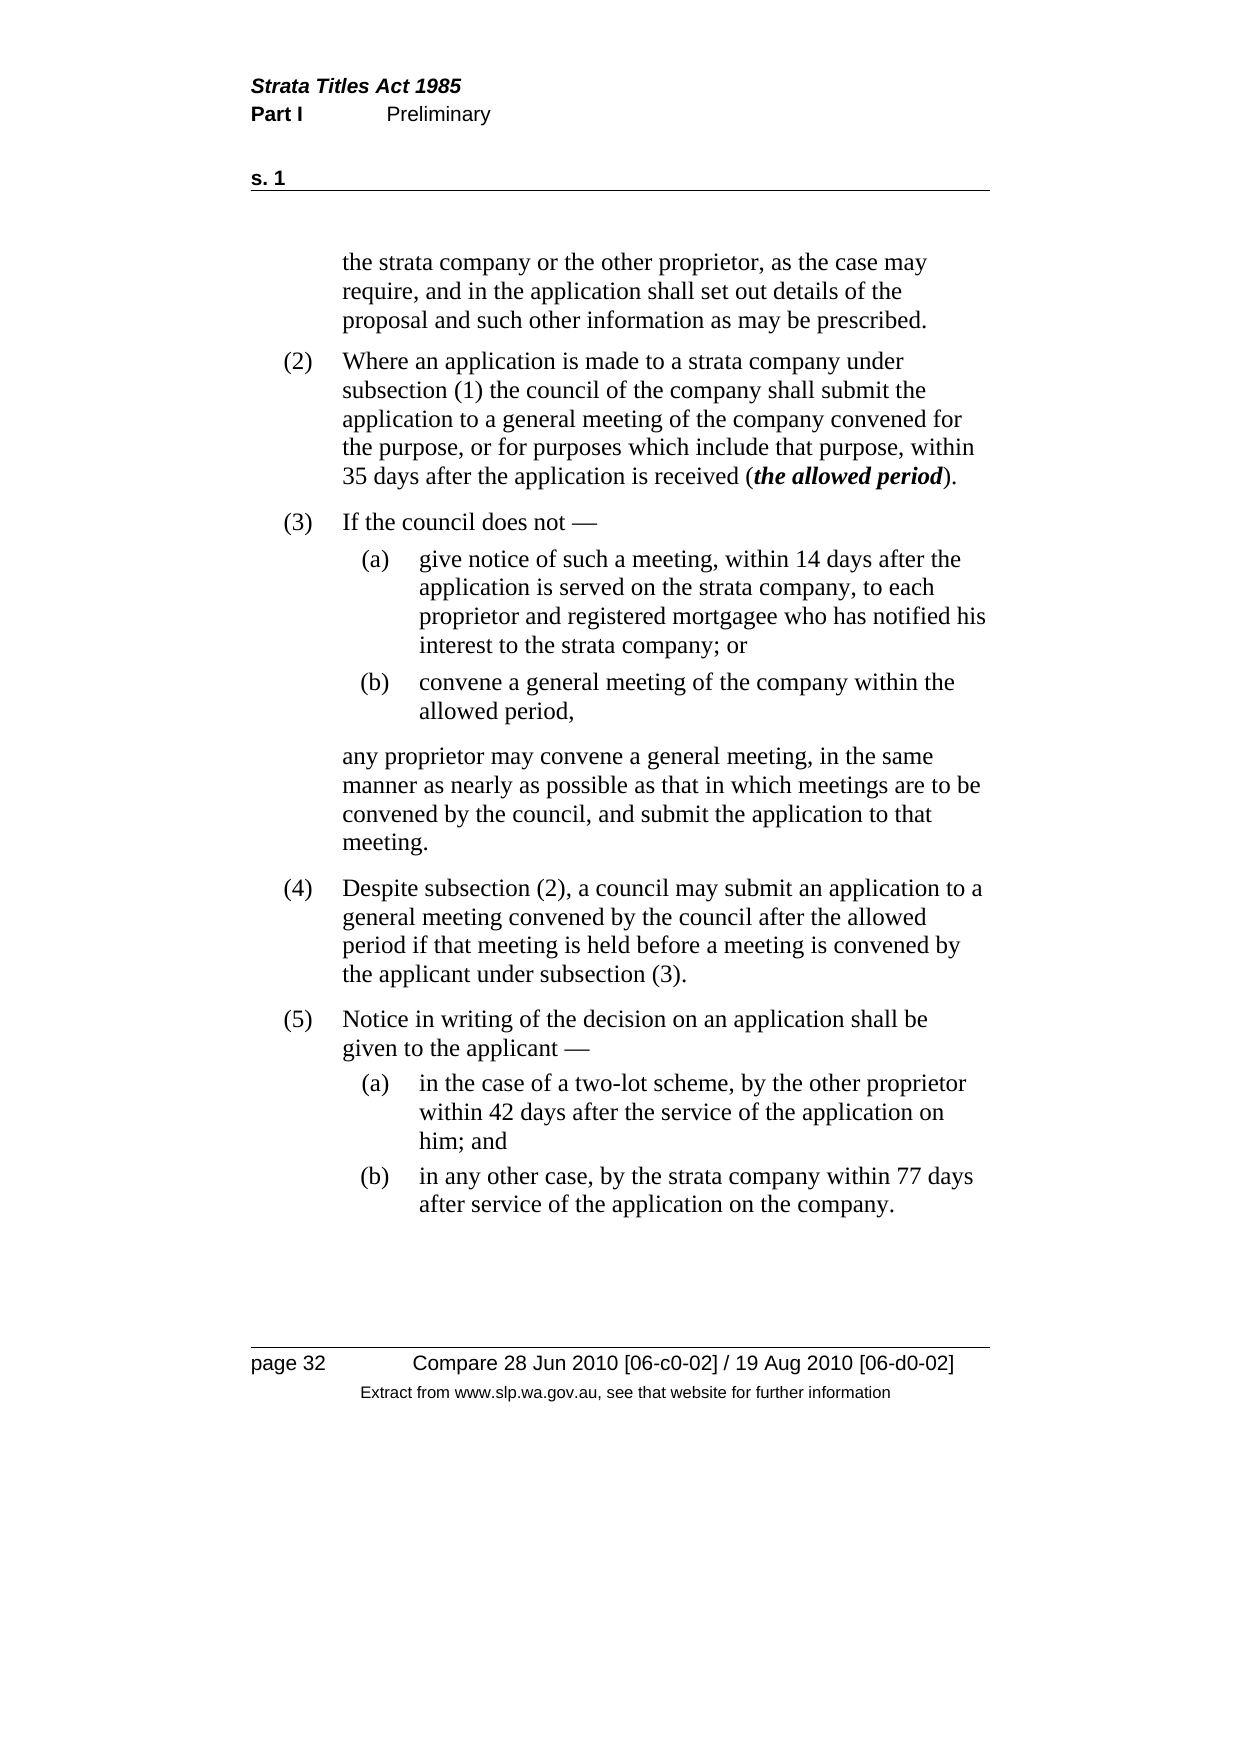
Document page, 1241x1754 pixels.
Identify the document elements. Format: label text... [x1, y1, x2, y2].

text (a) in the case of a two-lot scheme, by the other proprietor within 42 days after the service of the application on him; and [251, 1068, 990, 1154]
text any proprietor may convene a general meeting, in the same manner as nearly as possible as that in which meetings are to be convened by the council, and submit the application to that meeting. [251, 741, 990, 856]
text (4) Despite subsection (2), a council may submit an application to a general meeting convened by the council after the allowed period if that meeting is held before a meeting is convened by the applicant under subsection (3). [251, 873, 990, 988]
text (3) If the council does not — [251, 507, 990, 535]
text (a) give notice of such a meeting, within 14 days after the application is served on the strata company, to each proprietor and registered mortgagee who has notified his interest to the strata company; or [251, 544, 990, 659]
text (b) in any other case, by the strata company within 77 days after service of the application on the company. [251, 1161, 990, 1218]
text (b) convene a general meeting of the company within the allowed period, [251, 667, 990, 724]
text (5) Notice in writing of the decision on an application shall be given to the applicant — [251, 1004, 990, 1062]
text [251, 247, 990, 334]
text (2) Where an application is made to a strata company under subsection (1) the council of the company shall submit the application to a general meeting of the company convened for the purpose, or for purposes which include that purpose, within 35 days after the application is received (the allowed period). [251, 346, 990, 490]
